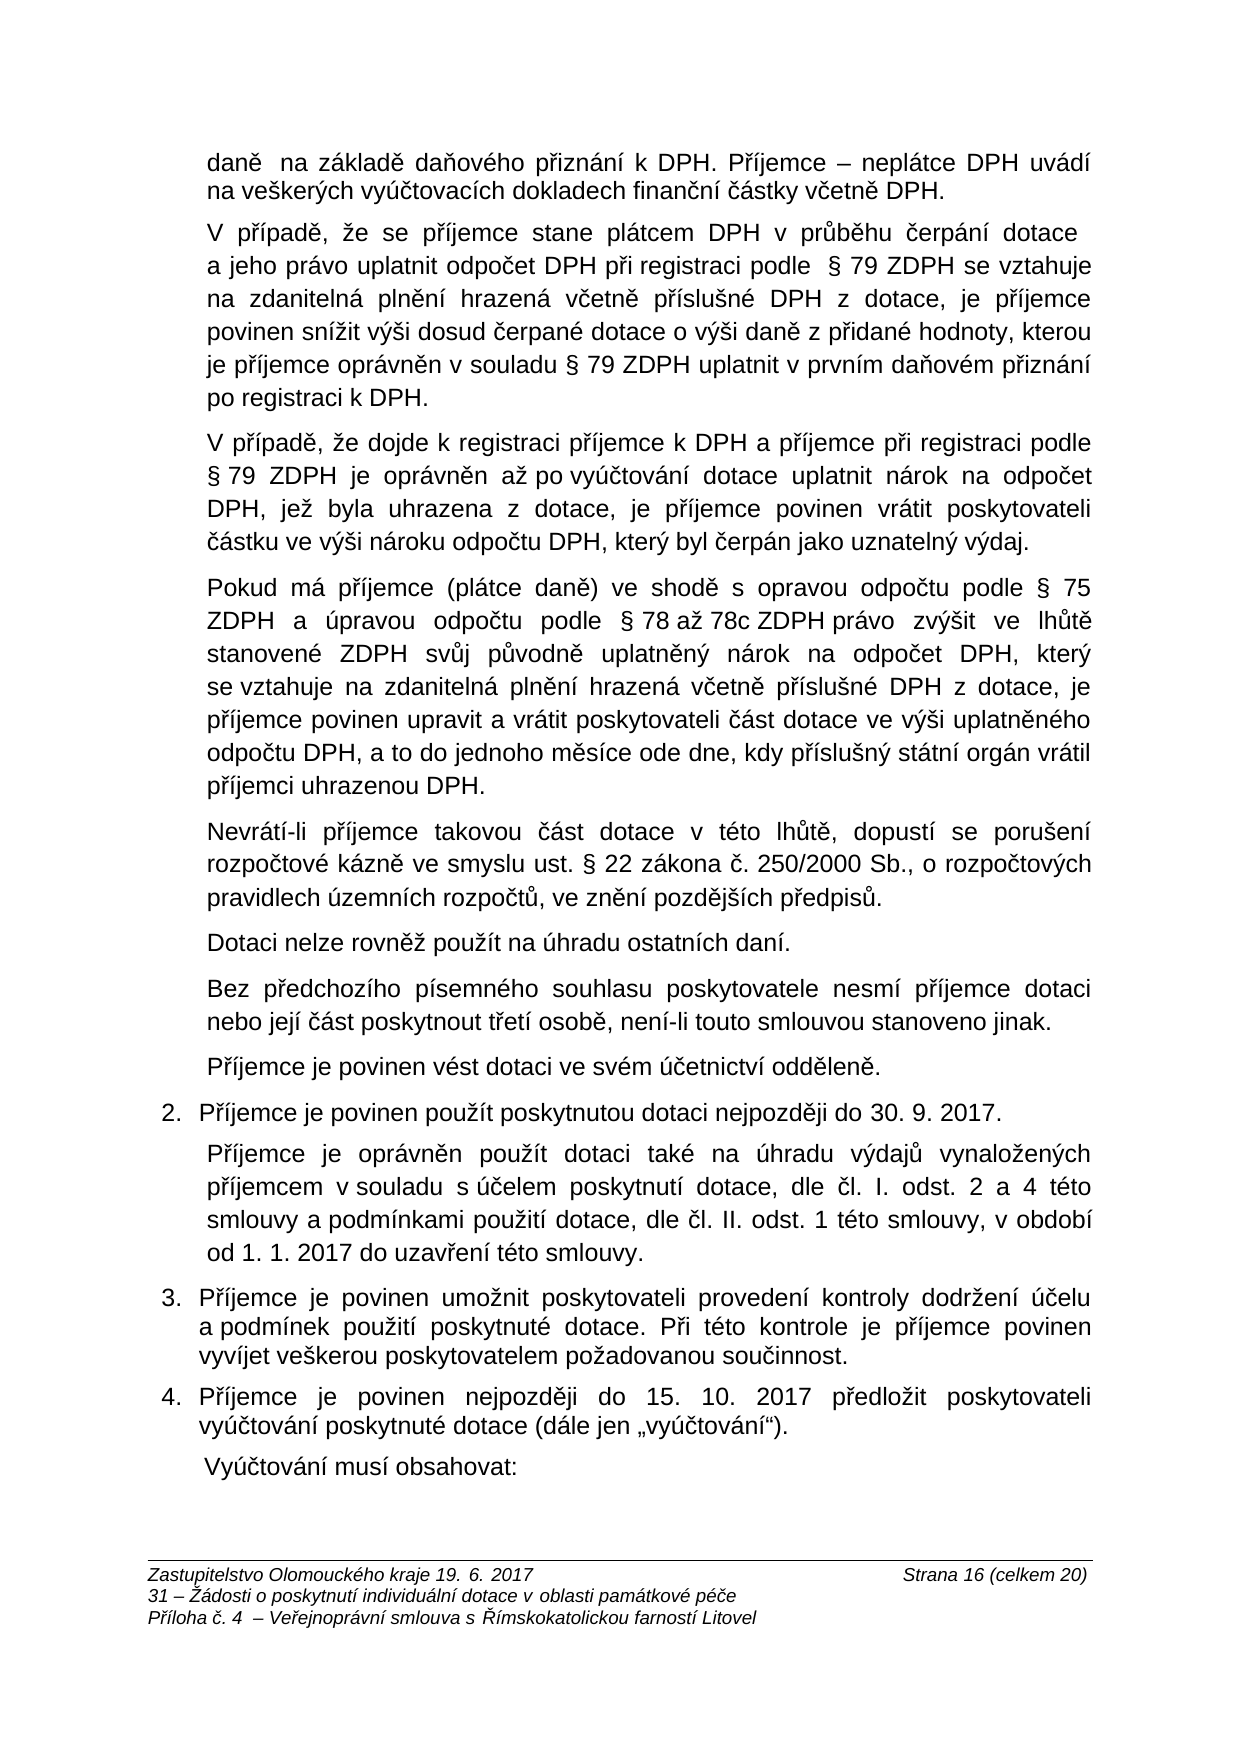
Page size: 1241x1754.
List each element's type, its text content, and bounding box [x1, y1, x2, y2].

text Příjemce je povinen vést dotaci ve svém účetnictví odděleně. [207, 1052, 1093, 1081]
list Příjemce je povinen nejpozději do 15. 10. 2017 předložit poskytovateli vyúčtování poskytnuté dotace (dále jen „vyúčtování“). [161, 1382, 1093, 1440]
text Vyúčtování musí obsahovat: [204, 1452, 1093, 1481]
list Příjemce je povinen použít poskytnutou dotaci nejpozději do 30. 9. 2017. [161, 1098, 1093, 1126]
text Nevrátí-li příjemce takovou část dotace v této lhůtě, dopustí se porušení rozpočtové kázně ve smyslu ust. § 22 zákona č. 250/2000 Sb., o rozpočtových pravidlech územních rozpočtů, ve znění pozdějších předpisů. [207, 816, 1093, 911]
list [207, 148, 1093, 205]
text V případě, že se příjemce stane plátcem DPH v průběhu čerpání dotace a jeho právo uplatnit odpočet DPH při registraci podle § 79 ZDPH se vztahuje na zdanitelná plnění hrazená včetně příslušné DPH z dotace, je příjemce povinen snížit výši dosud čerpané dotace o výši daně z přidané hodnoty, kterou je příjemce oprávněn v souladu § 79 ZDPH uplatnit v prvním daňovém přiznání po registraci k DPH. [207, 218, 1093, 411]
list Příjemce je povinen umožnit poskytovateli provedení kontroly dodržení účelu a podmínek použití poskytnuté dotace. Při této kontrole je příjemce povinen vyvíjet veškerou poskytovatelem požadovanou součinnost. [161, 1283, 1093, 1370]
text Dotaci nelze rovněž použít na úhradu ostatních daní. [207, 928, 1093, 957]
text Pokud má příjemce (plátce daně) ve shodě s opravou odpočtu podle § 75 ZDPH a úpravou odpočtu podle § 78 až 78c ZDPH právo zvýšit ve lhůtě stanovené ZDPH svůj původně uplatněný nárok na odpočet DPH, který se vztahuje na zdanitelná plnění hrazená včetně příslušné DPH z dotace, je příjemce povinen upravit a vrátit poskytovateli část dotace ve výši uplatněného odpočtu DPH, a to do jednoho měsíce ode dne, kdy příslušný státní orgán vrátil příjemci uhrazenou DPH. [207, 573, 1093, 800]
text Příjemce je oprávněn použít dotaci také na úhradu výdajů vynaložených příjemcem v souladu s účelem poskytnutí dotace, dle čl. I. odst. 2 a 4 této smlouvy a podmínkami použití dotace, dle čl. II. odst. 1 této smlouvy, v období od 1. 1. 2017 do uzavření této smlouvy. [207, 1139, 1093, 1267]
text V případě, že dojde k registraci příjemce k DPH a příjemce při registraci podle § 79 ZDPH je oprávněn až po vyúčtování dotace uplatnit nárok na odpočet DPH, jež byla uhrazena z dotace, je příjemce povinen vrátit poskytovateli částku ve výši nároku odpočtu DPH, který byl čerpán jako uznatelný výdaj. [207, 428, 1093, 556]
text Bez předchozího písemného souhlasu poskytovatele nesmí příjemce dotaci nebo její část poskytnout třetí osobě, není-li touto smlouvou stanoveno jinak. [207, 973, 1093, 1035]
